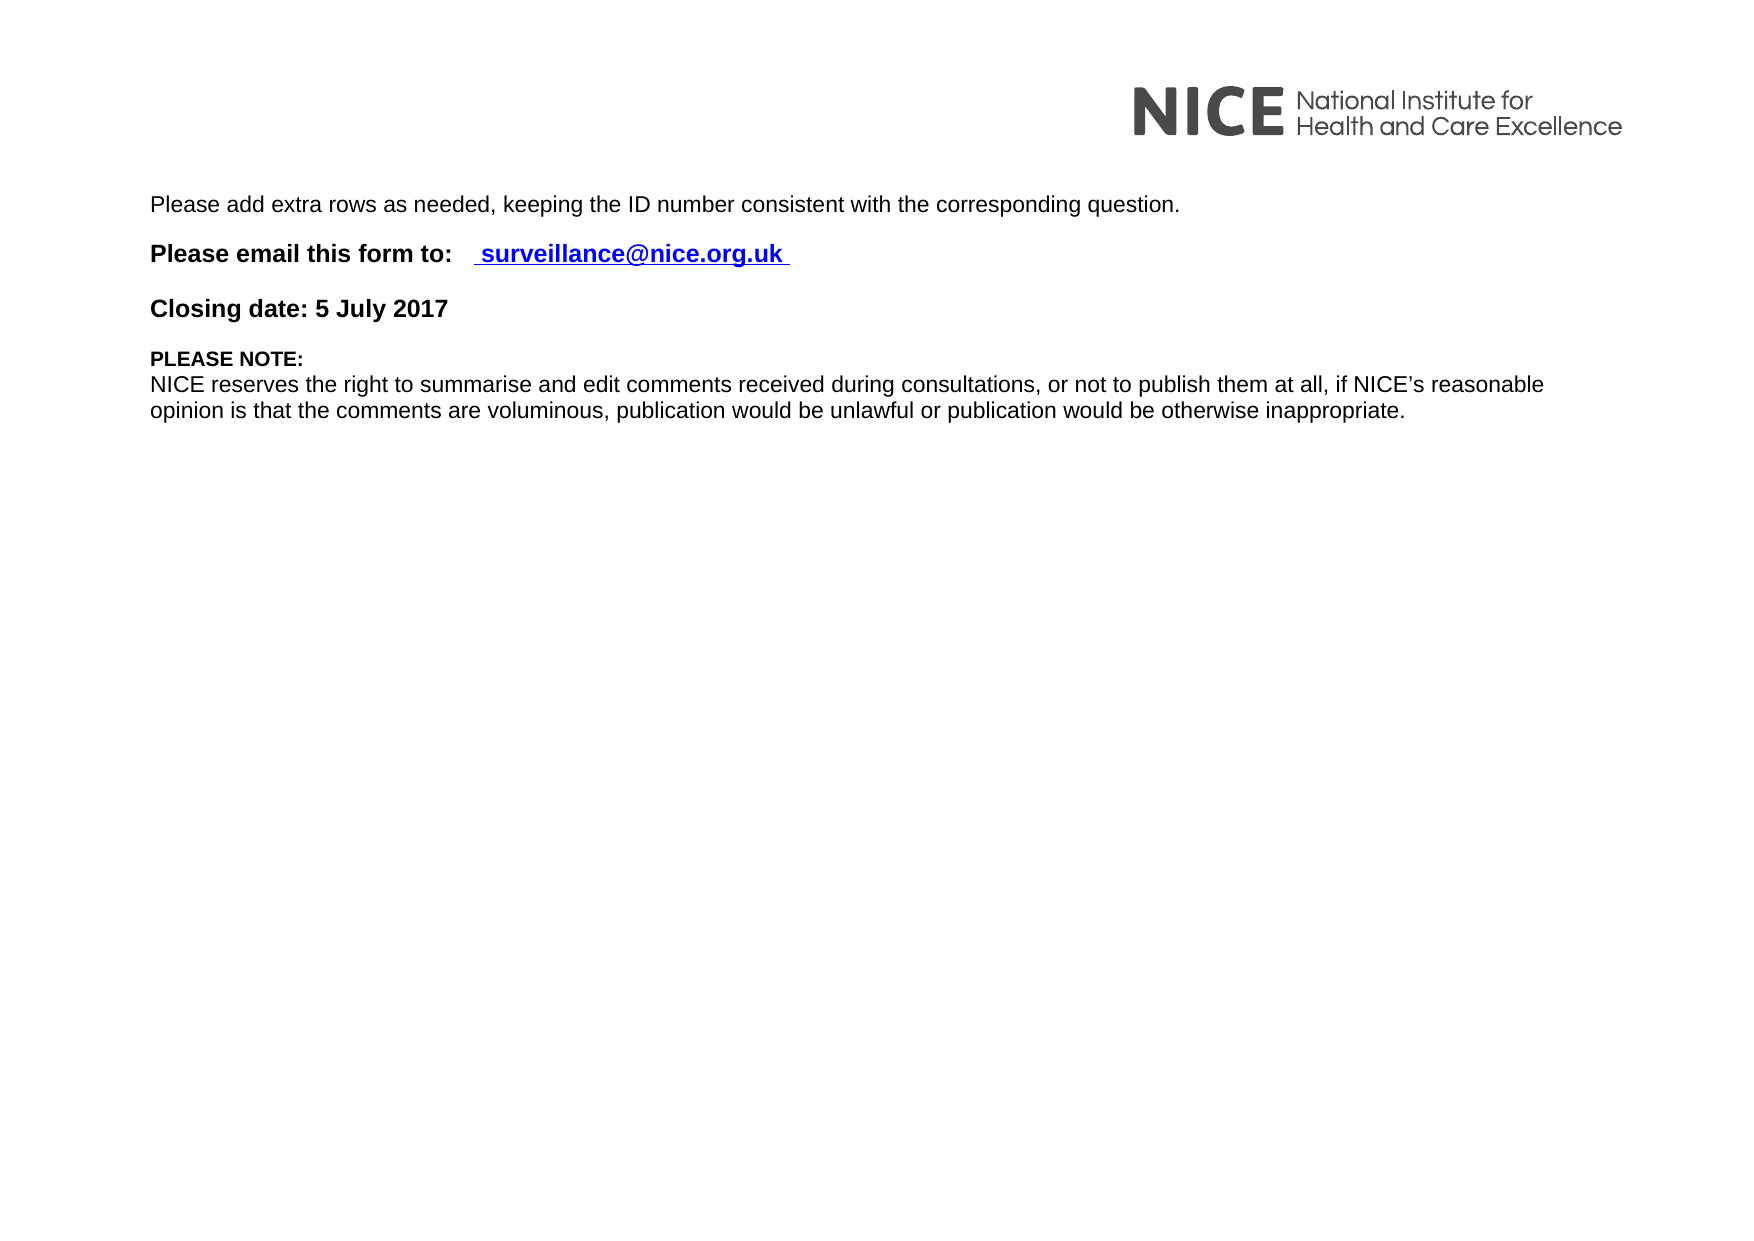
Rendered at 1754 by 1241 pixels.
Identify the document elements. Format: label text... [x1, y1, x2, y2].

text Please email this form to: surveillance@nice.org.uk [150, 239, 1604, 268]
text Please add extra rows as needed, keeping the ID number consistent with the corresponding question. [150, 191, 1604, 217]
text PLEASE NOTE: [150, 347, 1604, 371]
text NICE reserves the right to summarise and edit comments received during consultations, or not to publish them at all, if NICE’s reasonable opinion is that the comments are voluminous, publication would be unlawful or publication would be otherwise inappropriate. [150, 371, 1604, 423]
text Closing date: 5 July 2017 [150, 294, 1604, 323]
